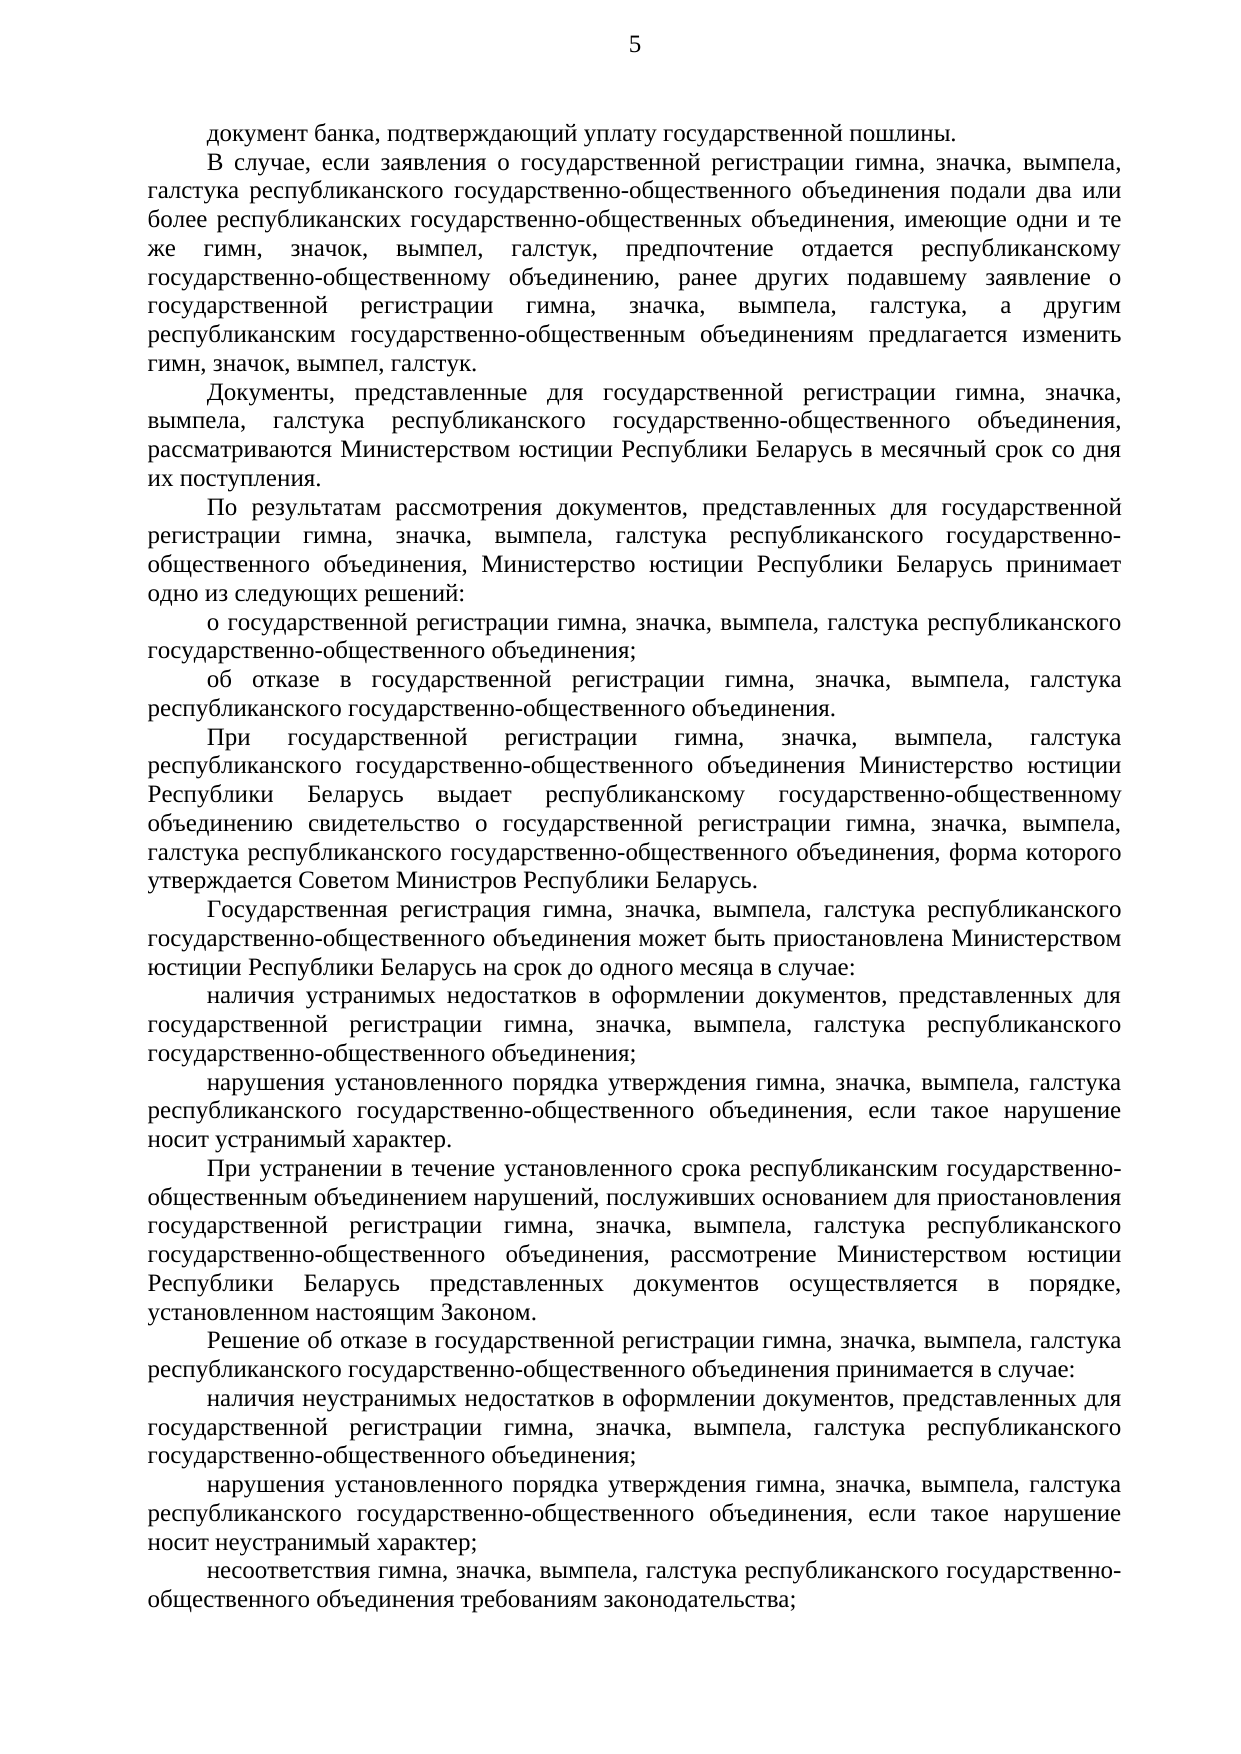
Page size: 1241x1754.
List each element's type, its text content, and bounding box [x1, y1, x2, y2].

text В случае, если заявления о государственной регистрации гимна, значка, вымпела, галстука республиканского государственно-общественного объединения подали два или более республиканских государственно-общественных объединения, имеющие одни и те же гимн, значок, вымпел, галстук, предпочтение отдается республиканскому государственно-общественному объединению, ранее других подавшему заявление о государственной регистрации гимна, значка, вымпела, галстука, а другим республиканским государственно-общественным объединениям предлагается изменить гимн, значок, вымпел, галстук. [147, 147, 1122, 377]
text нарушения установленного порядка утверждения гимна, значка, вымпела, галстука республиканского государственно-общественного объединения, если такое нарушение носит устранимый характер. [147, 1067, 1122, 1153]
text несоответствия гимна, значка, вымпела, галстука республиканского государственно-общественного объединения требованиям законодательства; [147, 1556, 1122, 1613]
text нарушения установленного порядка утверждения гимна, значка, вымпела, галстука республиканского государственно-общественного объединения, если такое нарушение носит неустранимый характер; [147, 1469, 1122, 1556]
text о государственной регистрации гимна, значка, вымпела, галстука республиканского государственно-общественного объединения; [147, 607, 1122, 664]
text При государственной регистрации гимна, значка, вымпела, галстука республиканского государственно-общественного объединения Министерство юстиции Республики Беларусь выдает республиканскому государственно-общественному объединению свидетельство о государственной регистрации гимна, значка, вымпела, галстука республиканского государственно-общественного объединения, форма которого утверждается Советом Министров Республики Беларусь. [147, 722, 1122, 894]
text наличия устранимых недостатков в оформлении документов, представленных для государственной регистрации гимна, значка, вымпела, галстука республиканского государственно-общественного объединения; [147, 981, 1122, 1067]
text По результатам рассмотрения документов, представленных для государственной регистрации гимна, значка, вымпела, галстука республиканского государственно-общественного объединения, Министерство юстиции Республики Беларусь принимает одно из следующих решений: [147, 492, 1122, 607]
text При устранении в течение установленного срока республиканским государственно-общественным объединением нарушений, послуживших основанием для приостановления государственной регистрации гимна, значка, вымпела, галстука республиканского государственно-общественного объединения, рассмотрение Министерством юстиции Республики Беларусь представленных документов осуществляется в порядке, установленном настоящим Законом. [147, 1153, 1122, 1326]
text Документы, представленные для государственной регистрации гимна, значка, вымпела, галстука республиканского государственно-общественного объединения, рассматриваются Министерством юстиции Республики Беларусь в месячный срок со дня их поступления. [147, 377, 1122, 492]
text об отказе в государственной регистрации гимна, значка, вымпела, галстука республиканского государственно-общественного объединения. [147, 664, 1122, 722]
text Решение об отказе в государственной регистрации гимна, значка, вымпела, галстука республиканского государственно-общественного объединения принимается в случае: [147, 1326, 1122, 1383]
text документ банка, подтверждающий уплату государственной пошлины. [147, 118, 1122, 147]
text наличия неустранимых недостатков в оформлении документов, представленных для государственной регистрации гимна, значка, вымпела, галстука республиканского государственно-общественного объединения; [147, 1383, 1122, 1469]
text Государственная регистрация гимна, значка, вымпела, галстука республиканского государственно-общественного объединения может быть приостановлена Министерством юстиции Республики Беларусь на срок до одного месяца в случае: [147, 894, 1122, 981]
